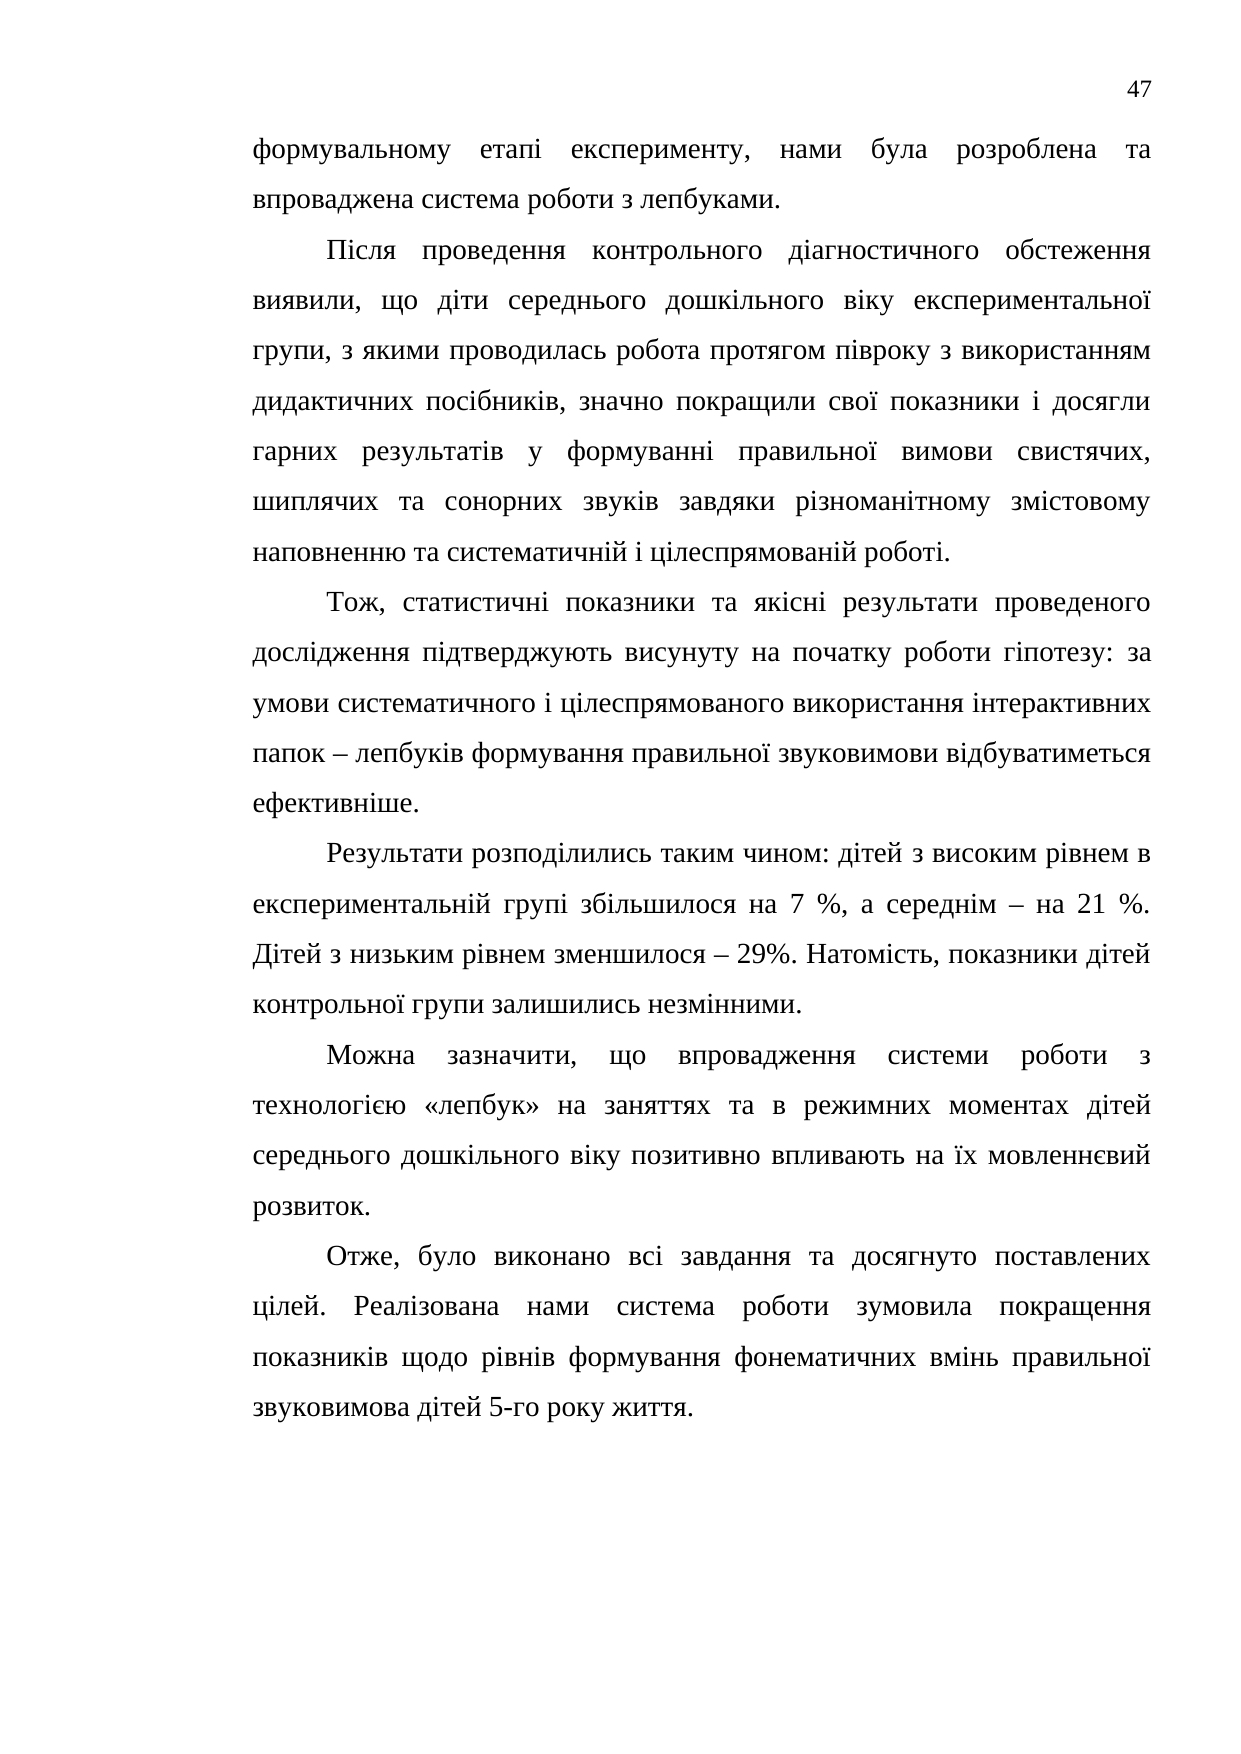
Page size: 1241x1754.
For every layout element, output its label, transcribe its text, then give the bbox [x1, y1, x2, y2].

text Можна зазначити, що впровадження системи роботи з технологією «лепбук» на заняттях та в режимних моментах дітей середнього дошкільного віку позитивно впливають на їх мовленнєвий розвиток. [252, 1037, 1152, 1221]
text Результати розподілились таким чином: дітей з високим рівнем в експериментальній групі збільшилося на 7 %, а середнім – на 21 %. Дітей з низьким рівнем зменшилося – 29%. Натомість, показники дітей контрольної групи залишились незмінними. [252, 836, 1152, 1020]
text Тож, статистичні показники та якісні результати проведеного дослідження підтверджують висунуту на початку роботи гіпотезу: за умови систематичного і цілеспрямованого використання інтерактивних папок – лепбуків формування правильної звуковимови відбуватиметься ефективніше. [252, 584, 1152, 819]
text Отже, було виконано всі завдання та досягнуто поставлених цілей. Реалізована нами система роботи зумовила покращення показників щодо рівнів формування фонематичних вмінь правильної звуковимова дітей 5-го року життя. [252, 1238, 1152, 1423]
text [252, 131, 1152, 215]
text Після проведення контрольного діагностичного обстеження виявили, що діти середнього дошкільного віку експериментальної групи, з якими проводилась робота протягом півроку з використанням дидактичних посібників, значно покращили свої показники і досягли гарних результатів у формуванні правильної вимови свистячих, шиплячих та сонорних звуків завдяки різноманітному змістовому наповненню та систематичній і цілеспрямованій роботі. [252, 232, 1152, 567]
